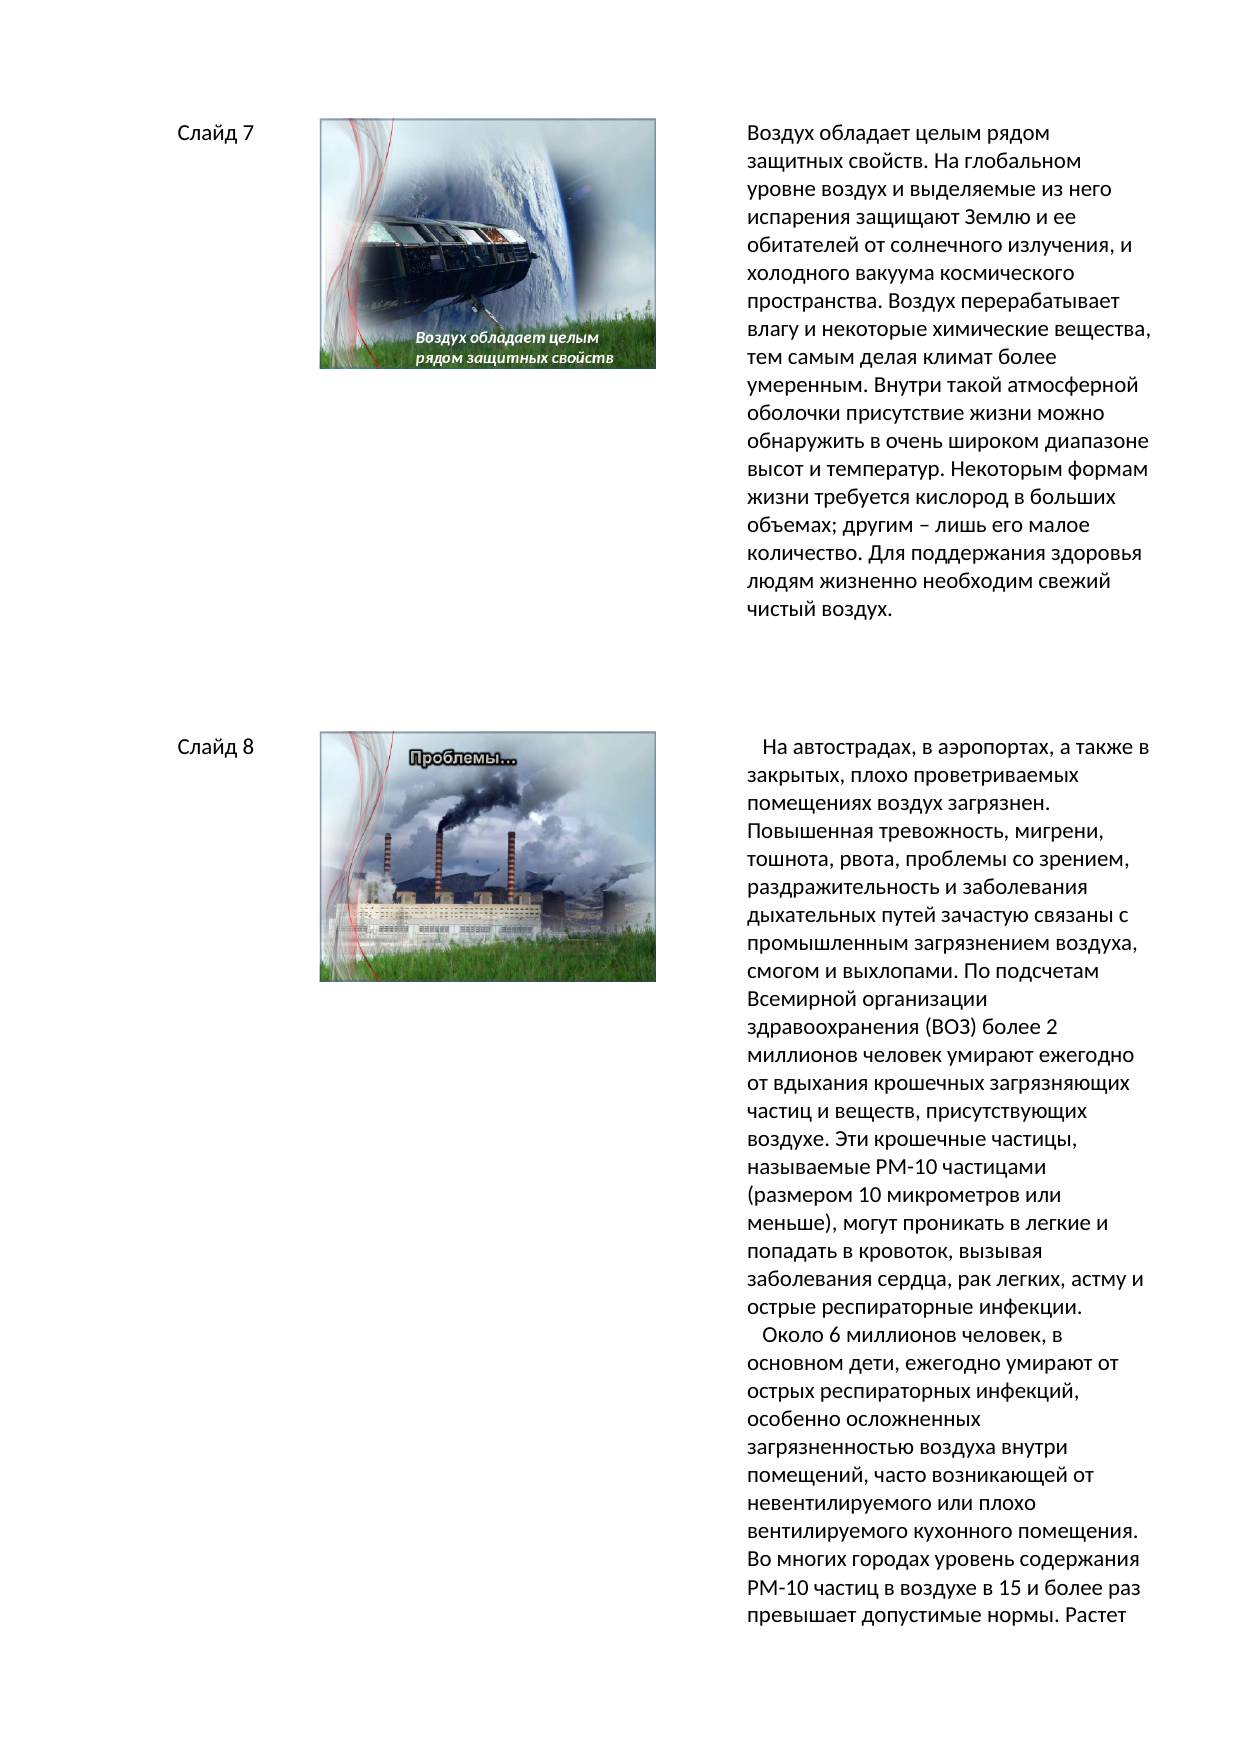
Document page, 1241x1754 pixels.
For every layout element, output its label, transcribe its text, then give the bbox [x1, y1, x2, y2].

table_cell [308, 732, 736, 1629]
table_cell [308, 118, 736, 732]
table_cell Слайд 7 [166, 118, 308, 732]
table_cell Воздух обладает целым рядом защитных свойств. На глобальном уровне воздух и выделяемые из него испарения защищают Землю и ее обитателей от солнечного излучения, и холодного вакуума космического пространства. Воздух перерабатывает влагу и некоторые химические вещества, тем самым делая климат более умеренным. Внутри такой атмосферной оболочки присутствие жизни можно обнаружить в очень широком диапазоне высот и температур. Некоторым формам жизни требуется кислород в больших объемах; другим – лишь его малое количество. Для поддержания здоровья людям жизненно необходим свежий чистый воздух. [736, 118, 1163, 732]
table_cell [736, 732, 1163, 1629]
table_cell Слайд 8 [166, 732, 308, 1629]
